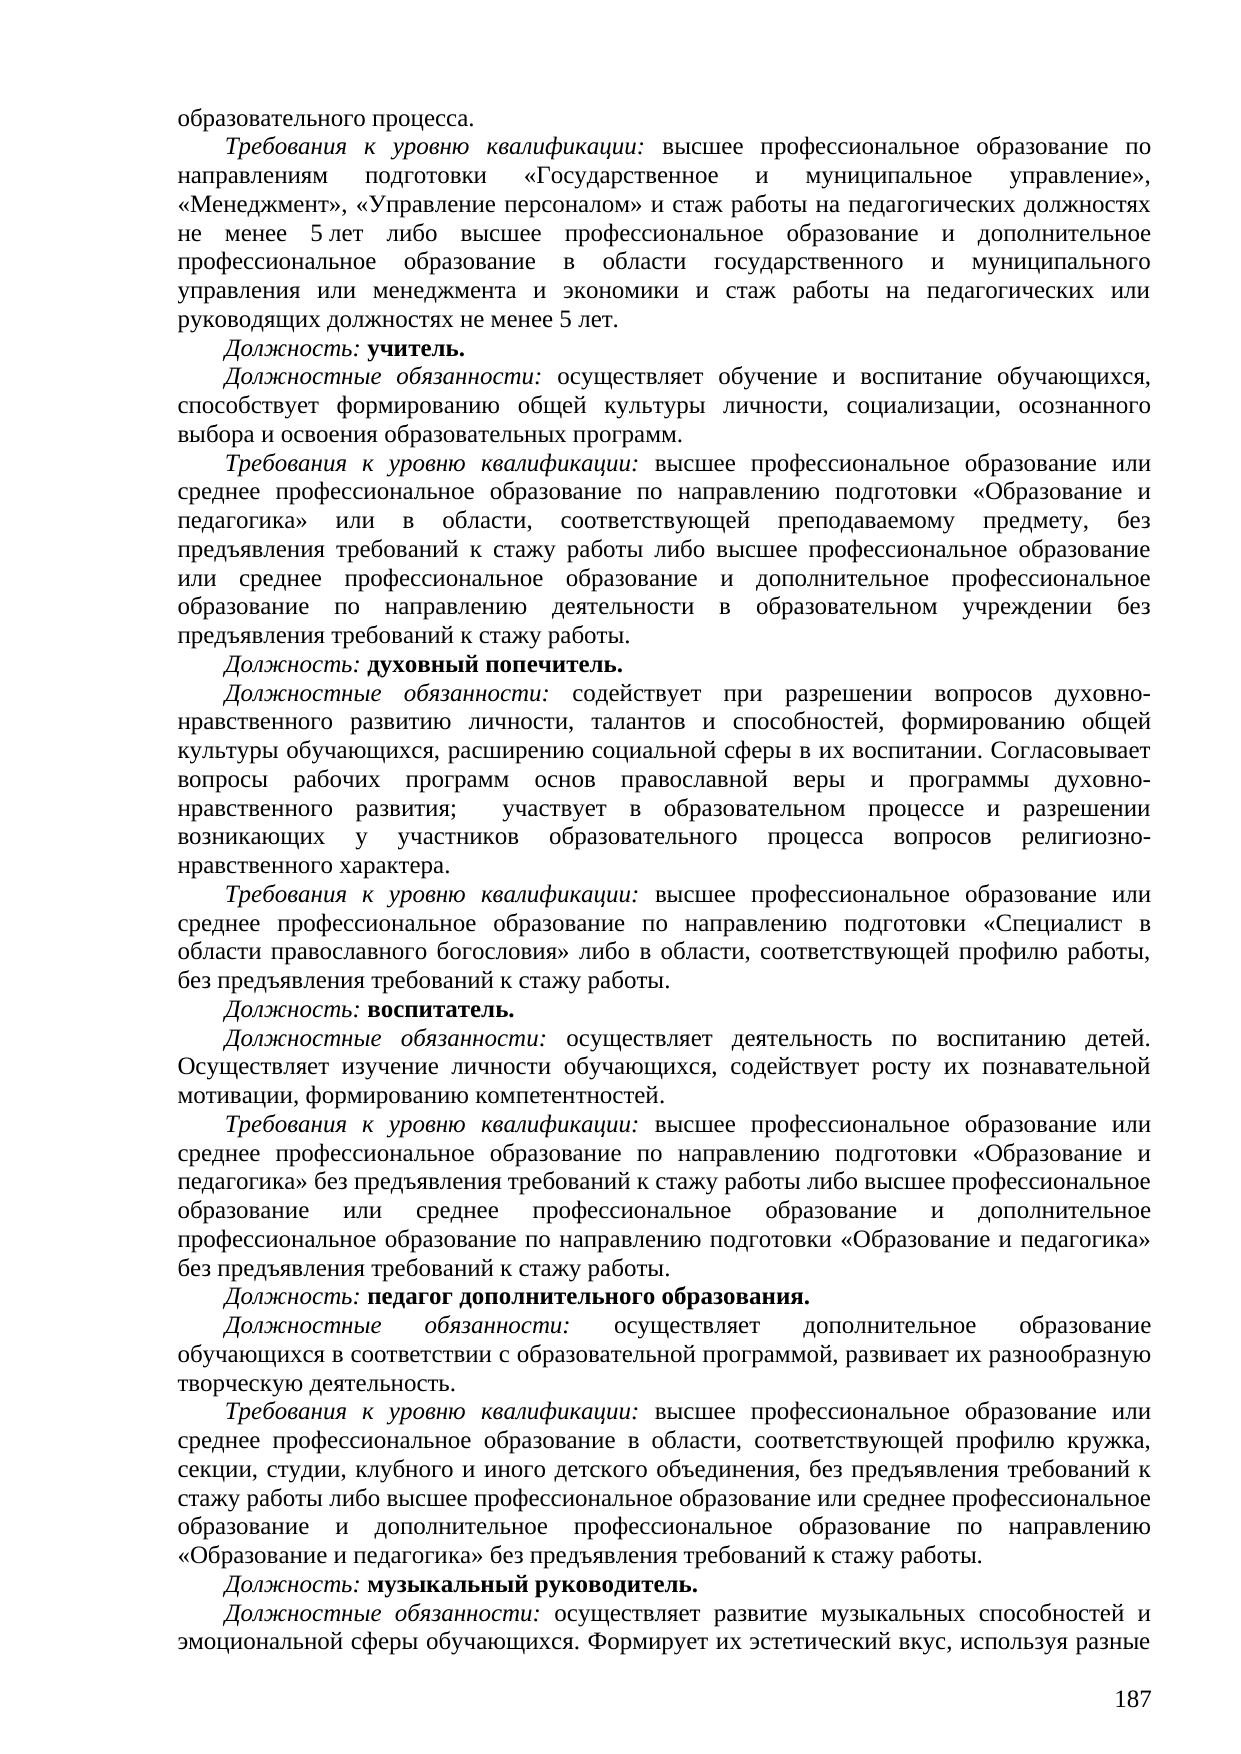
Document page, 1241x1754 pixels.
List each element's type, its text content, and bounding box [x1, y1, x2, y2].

text Требования к уровню квалификации: высшее профессиональное образование или среднее профессиональное образование по направлению подготовки «Образование и педагогика» или в области, соответствующей преподаваемому предмету, без предъявления требований к стажу работы либо высшее профессиональное образование или среднее профессиональное образование и дополнительное профессиональное образование по направлению деятельности в образовательном учреждении без предъявления требований к стажу работы. [177, 448, 1152, 649]
text Должность: учитель. [177, 333, 1152, 361]
text Должностные обязанности: содействует при разрешении вопросов духовно-нравственного развитию личности, талантов и способностей, формированию общей культуры обучающихся, расширению социальной сферы в их воспитании. Согласовывает вопросы рабочих программ основ православной веры и программы духовно-нравственного развития; участвует в образовательном процессе и разрешении возникающих у участников образовательного процесса вопросов религиозно-нравственного характера. [177, 678, 1152, 879]
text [177, 1598, 1152, 1655]
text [177, 103, 1152, 131]
text Требования к уровню квалификации: высшее профессиональное образование или среднее профессиональное образование в области, соответствующей профилю кружка, секции, студии, клубного и иного детского объединения, без предъявления требований к стажу работы либо высшее профессиональное образование или среднее профессиональное образование и дополнительное профессиональное образование по направлению «Образование и педагогика» без предъявления требований к стажу работы. [177, 1396, 1152, 1569]
text Должность: педагог дополнительного образования. [177, 1281, 1152, 1310]
text Требования к уровню квалификации: высшее профессиональное образование или среднее профессиональное образование по направлению подготовки «Специалист в области православного богословия» либо в области, соответствующей профилю работы, без предъявления требований к стажу работы. [177, 879, 1152, 994]
text Должностные обязанности: осуществляет деятельность по воспитанию детей. Осуществляет изучение личности обучающихся, содействует росту их познавательной мотивации, формированию компетентностей. [177, 1023, 1152, 1109]
text Должность: духовный попечитель. [177, 649, 1152, 678]
text Должность: музыкальный руководитель. [177, 1569, 1152, 1598]
text Должностные обязанности: осуществляет дополнительное образование обучающихся в соответствии с образовательной программой, развивает их разнообразную творческую деятельность. [177, 1310, 1152, 1396]
text Требования к уровню квалификации: высшее профессиональное образование или среднее профессиональное образование по направлению подготовки «Образование и педагогика» без предъявления требований к стажу работы либо высшее профессиональное образование или среднее профессиональное образование и дополнительное профессиональное образование по направлению подготовки «Образование и педагогика» без предъявления требований к стажу работы. [177, 1109, 1152, 1281]
text Должностные обязанности: осуществляет обучение и воспитание обучающихся, способствует формированию общей культуры личности, социализации, осознанного выбора и освоения образовательных программ. [177, 361, 1152, 448]
text Должность: воспитатель. [177, 994, 1152, 1023]
